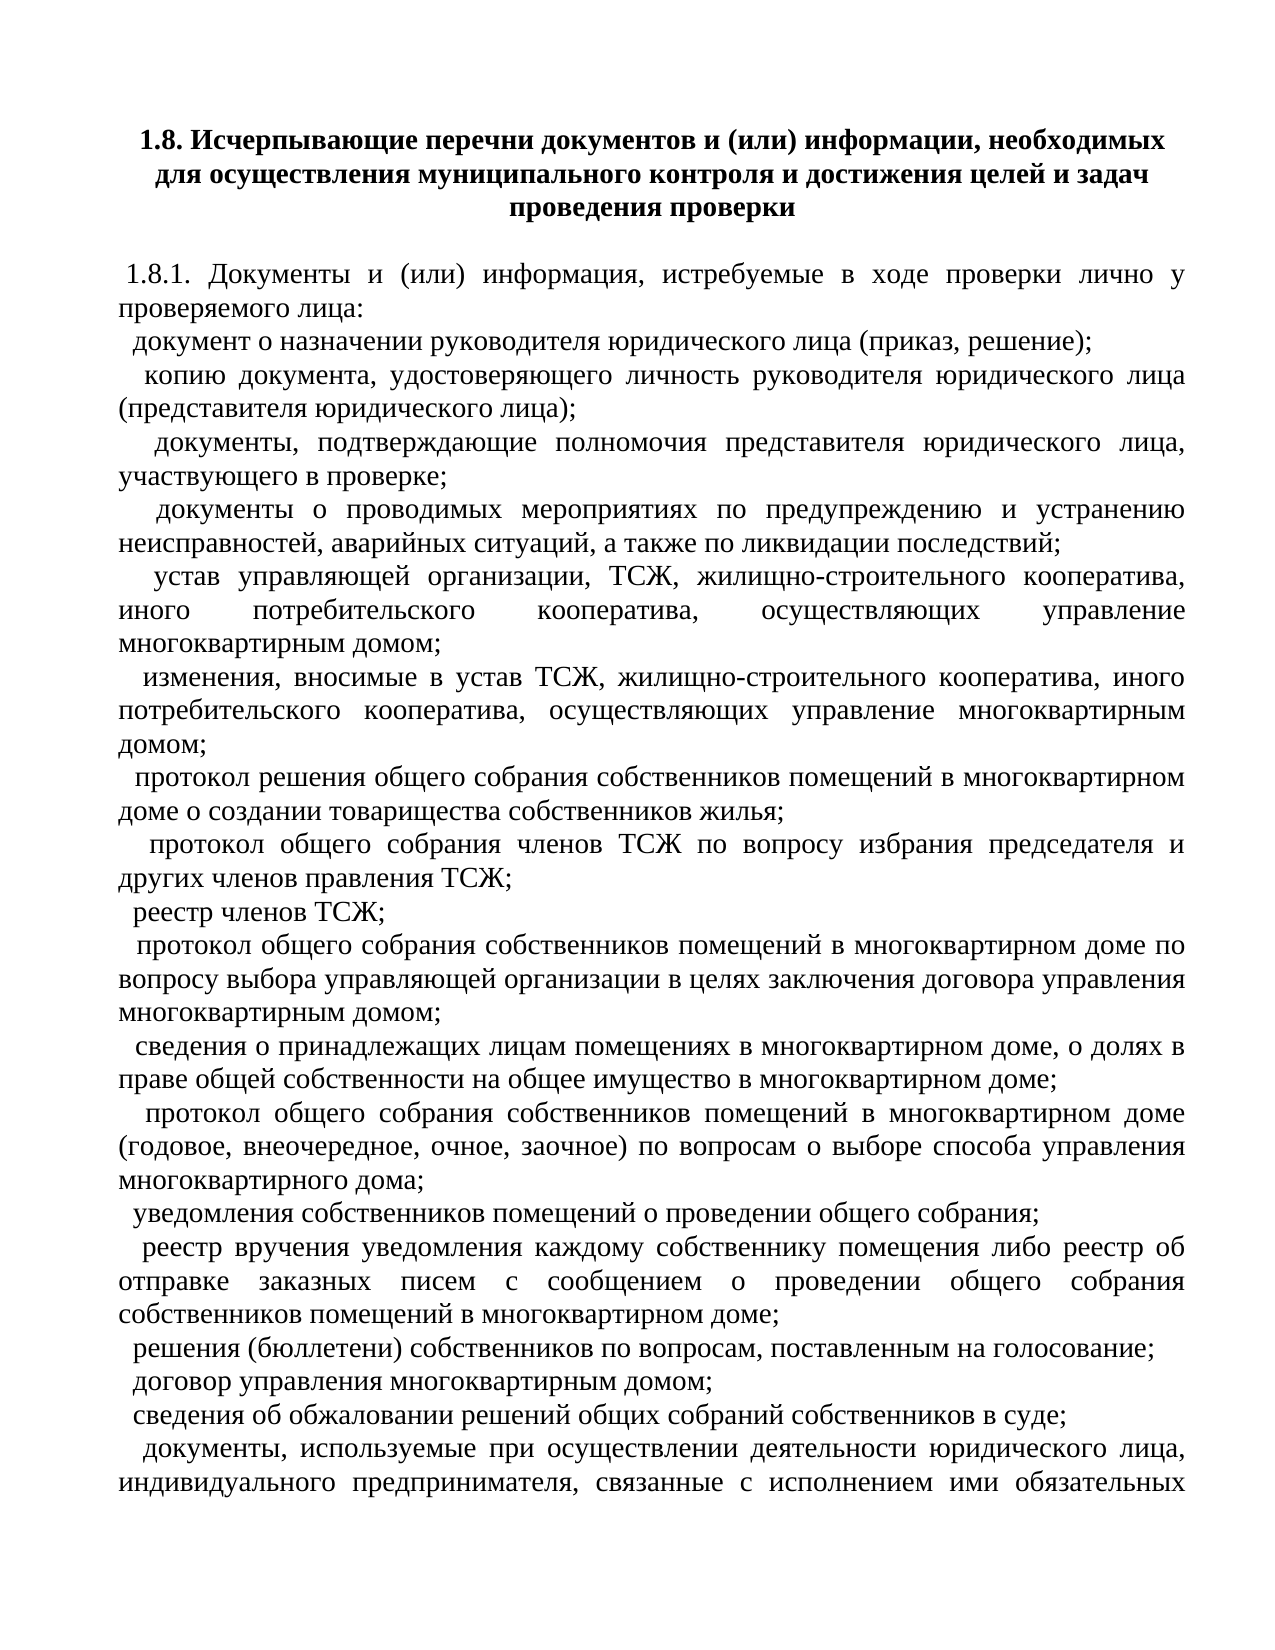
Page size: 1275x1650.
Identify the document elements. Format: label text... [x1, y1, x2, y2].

text решения (бюллетени) собственников по вопросам, поставленным на голосование; [118, 1330, 1186, 1363]
text документы о проводимых мероприятиях по предупреждению и устранению неисправностей, аварийных ситуаций, а также по ликвидации последствий; [118, 491, 1186, 558]
text 1.8.1. Документы и (или) информация, истребуемые в ходе проверки лично у проверяемого лица: [118, 256, 1186, 323]
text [118, 1430, 1186, 1497]
text копию документа, удостоверяющего личность руководителя юридического лица (представителя юридического лица); [118, 357, 1186, 424]
text документы, подтверждающие полномочия представителя юридического лица, участвующего в проверке; [118, 424, 1186, 491]
text протокол общего собрания членов ТСЖ по вопросу избрания председателя и других членов правления ТСЖ; [118, 827, 1186, 894]
text сведения об обжаловании решений общих собраний собственников в суде; [118, 1397, 1186, 1430]
text изменения, вносимые в устав ТСЖ, жилищно-строительного кооператива, иного потребительского кооператива, осуществляющих управление многоквартирным домом; [118, 659, 1186, 759]
text устав управляющей организации, ТСЖ, жилищно-строительного кооператива, иного потребительского кооператива, осуществляющих управление многоквартирным домом; [118, 558, 1186, 659]
text договор управления многоквартирным домом; [118, 1363, 1186, 1397]
text реестр вручения уведомления каждому собственнику помещения либо реестр об отправке заказных писем с сообщением о проведении общего собрания собственников помещений в многоквартирном доме; [118, 1229, 1186, 1330]
text уведомления собственников помещений о проведении общего собрания; [118, 1196, 1186, 1229]
text документ о назначении руководителя юридического лица (приказ, решение); [118, 323, 1186, 357]
text сведения о принадлежащих лицам помещениях в многоквартирном доме, о долях в праве общей собственности на общее имущество в многоквартирном доме; [118, 1028, 1186, 1095]
text протокол общего собрания собственников помещений в многоквартирном доме (годовое, внеочередное, очное, заочное) по вопросам о выборе способа управления многоквартирного дома; [118, 1095, 1186, 1196]
text 1.8. Исчерпывающие перечни документов и (или) информации, необходимых для осуществления муниципального контроля и достижения целей и задач проведения проверки [118, 122, 1186, 223]
text протокол решения общего собрания собственников помещений в многоквартирном доме о создании товарищества собственников жилья; [118, 759, 1186, 827]
text реестр членов ТСЖ; [118, 894, 1186, 927]
text протокол общего собрания собственников помещений в многоквартирном доме по вопросу выбора управляющей организации в целях заключения договора управления многоквартирным домом; [118, 927, 1186, 1028]
